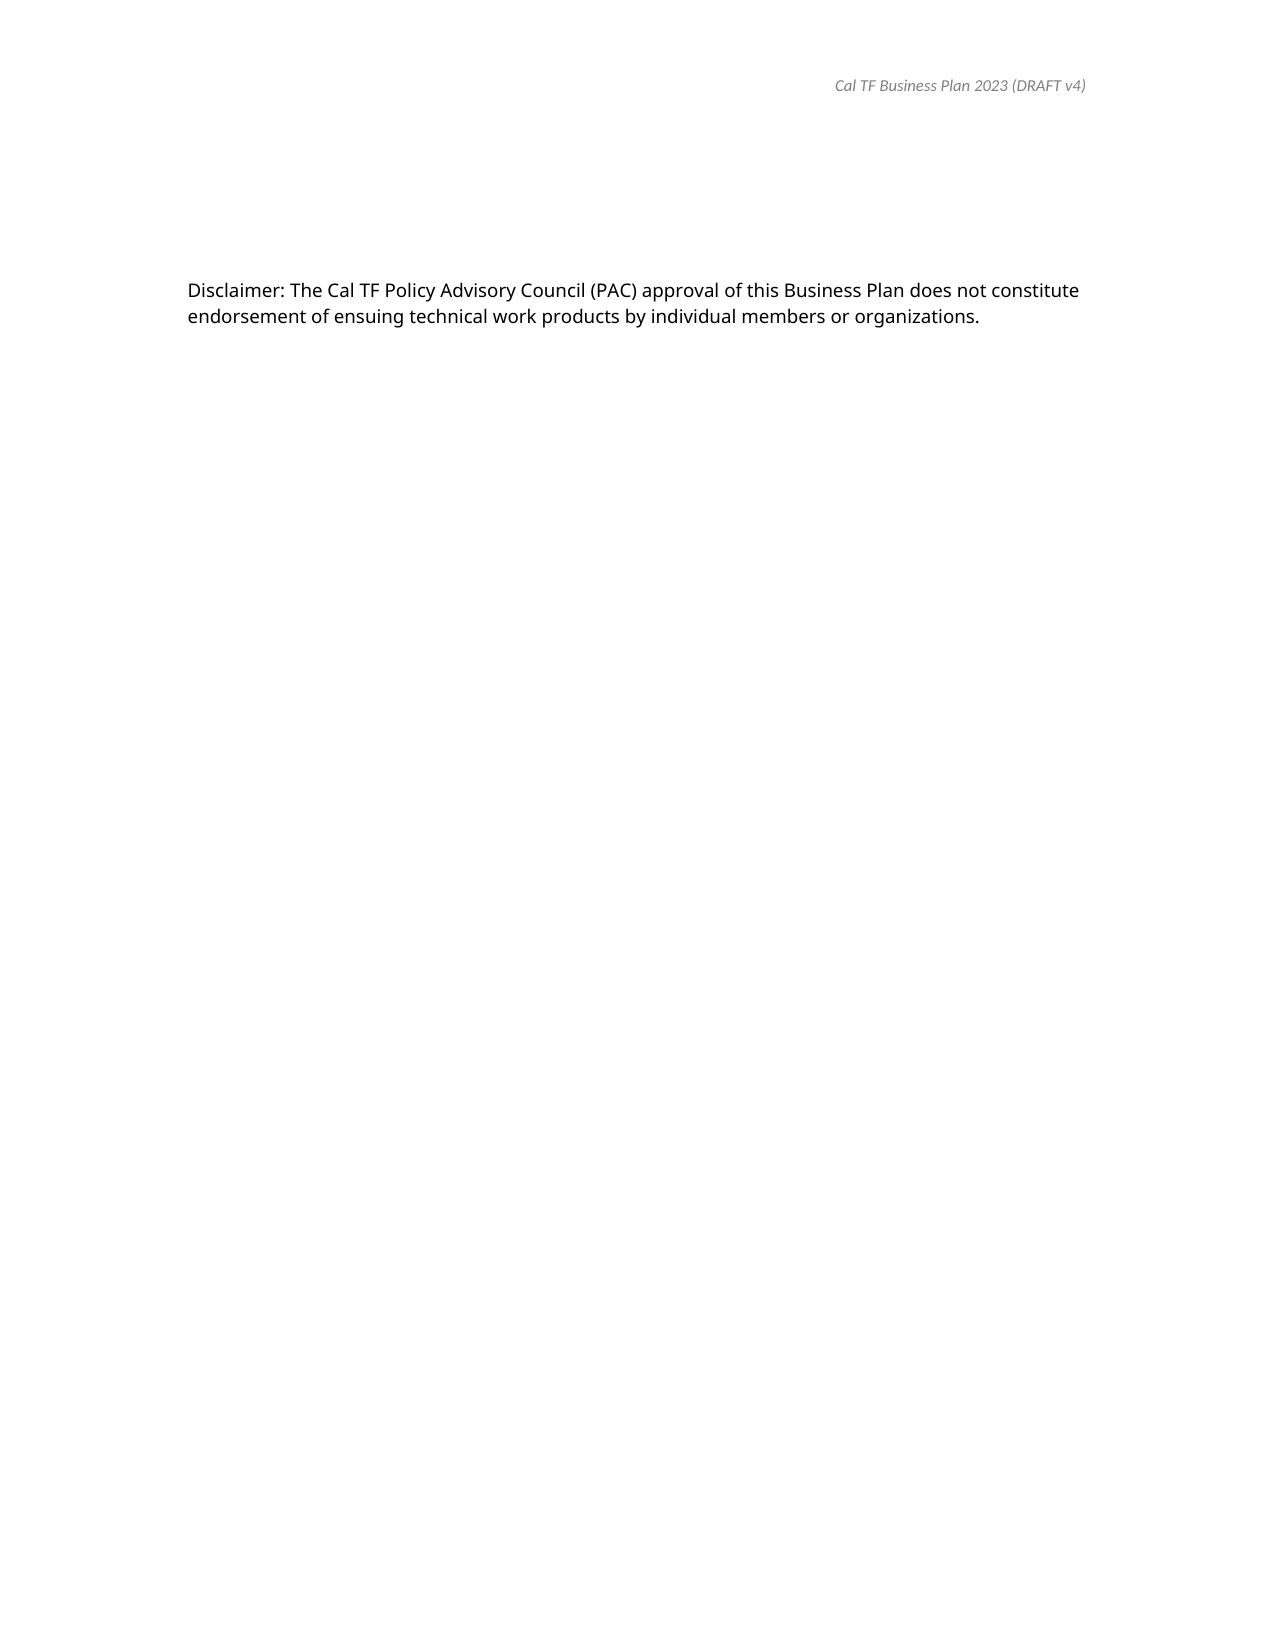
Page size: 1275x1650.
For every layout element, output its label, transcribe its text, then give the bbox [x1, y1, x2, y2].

text Disclaimer: The Cal TF Policy Advisory Council (PAC) approval of this Business Plan does not constitute endorsement of ensuing technical work products by individual members or organizations. [187, 278, 1087, 329]
